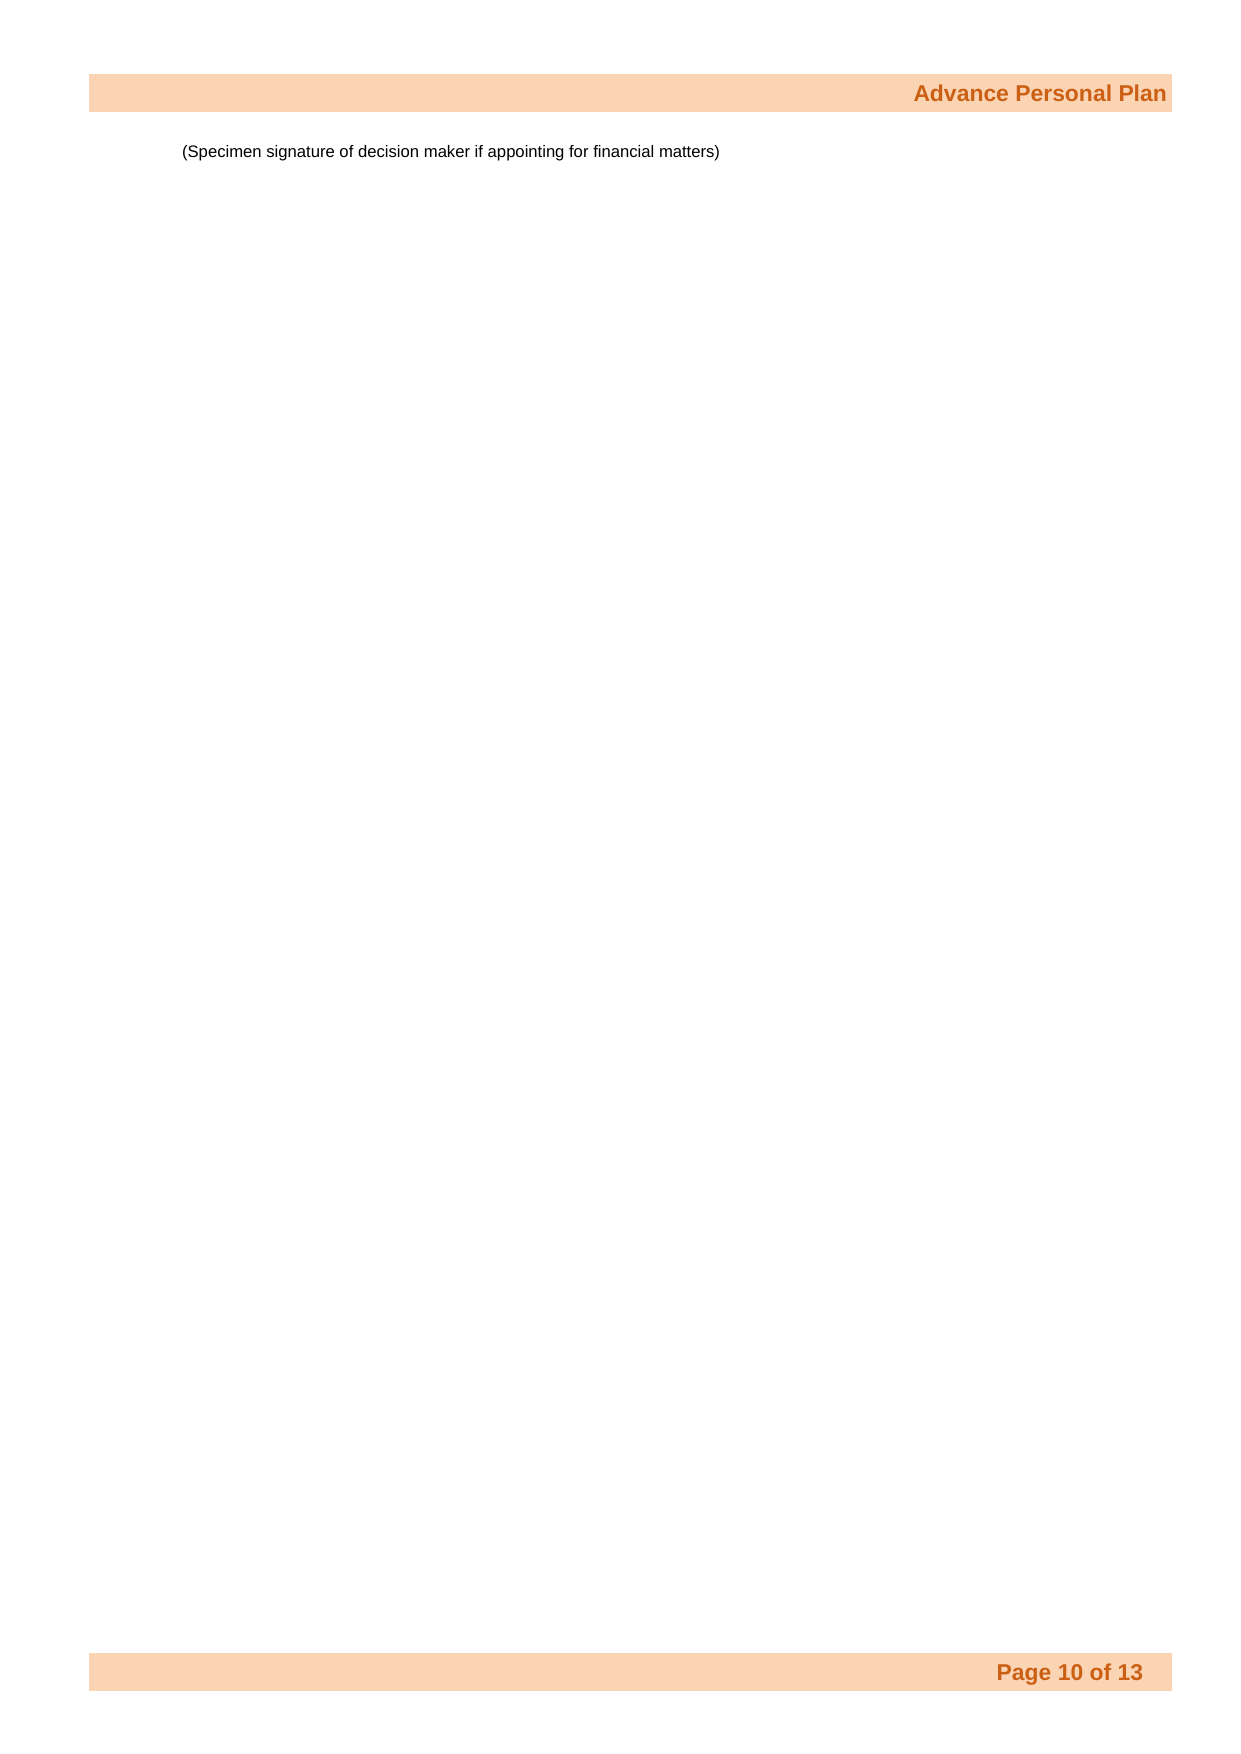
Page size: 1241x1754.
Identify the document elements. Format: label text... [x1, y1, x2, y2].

text (Specimen signature of decision maker if appointing for financial matters) [177, 142, 1152, 161]
